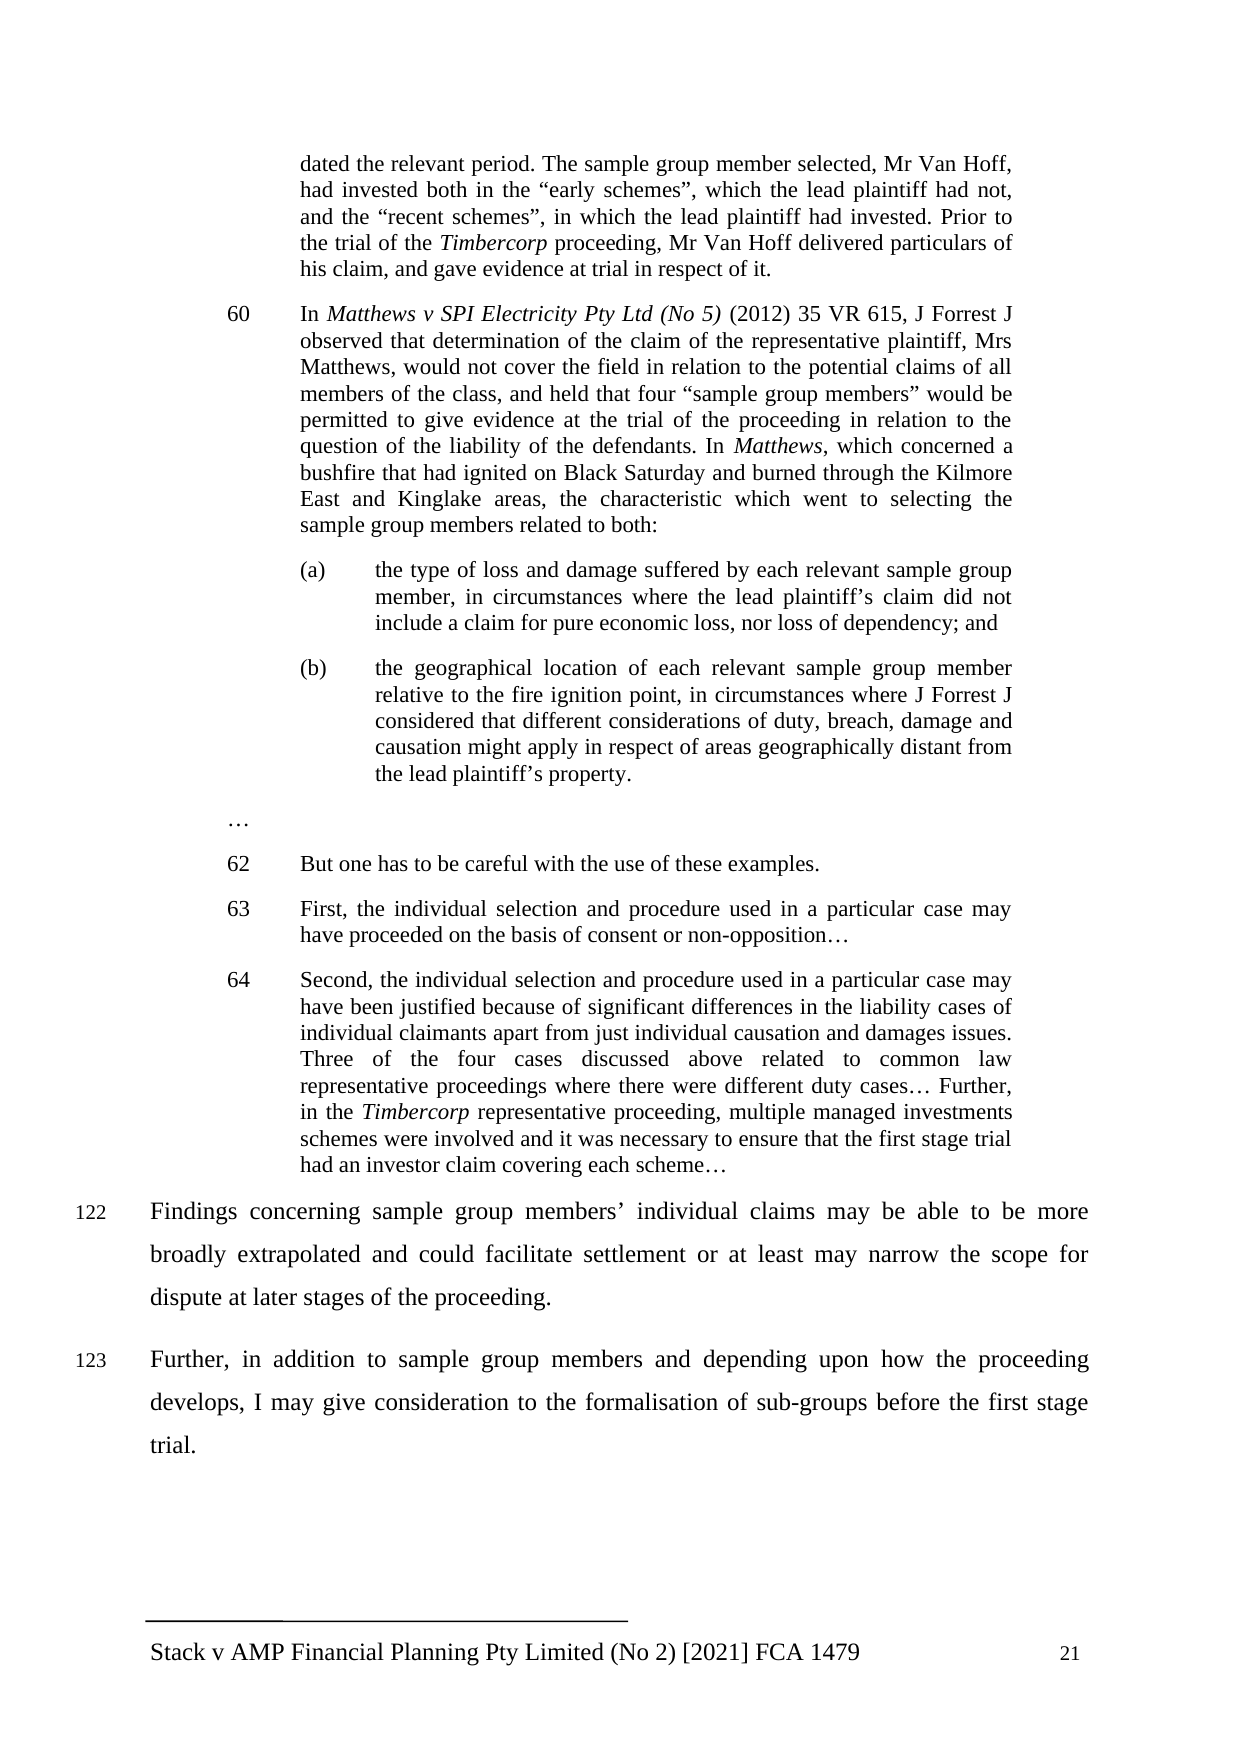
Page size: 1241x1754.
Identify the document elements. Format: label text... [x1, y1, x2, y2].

text 60 In Matthews v SPI Electricity Pty Ltd (No 5) (2012) 35 VR 615, J Forrest J observed that determination of the claim of the representative plaintiff, Mrs Matthews, would not cover the field in relation to the potential claims of all members of the class, and held that four “sample group members” would be permitted to give evidence at the trial of the proceeding in relation to the question of the liability of the defendants. In Matthews, which concerned a bushfire that had ignited on Black Saturday and burned through the Kilmore East and Kinglake areas, the characteristic which went to selecting the sample group members related to both: [227, 301, 1013, 538]
text (a) the type of loss and damage suffered by each relevant sample group member, in circumstances where the lead plaintiff’s claim did not include a claim for pure economic loss, nor loss of dependency; and [300, 556, 1013, 636]
text (b) the geographical location of each relevant sample group member relative to the fire ignition point, in circumstances where J Forrest J considered that different considerations of duty, breach, damage and causation might apply in respect of areas geographically distant from the lead plaintiff’s property. [300, 654, 1013, 786]
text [227, 150, 1013, 282]
text 62 But one has to be careful with the use of these examples. [227, 850, 1013, 876]
text … [227, 805, 1013, 831]
text 63 First, the individual selection and procedure used in a particular case may have proceeded on the basis of consent or non-opposition… [227, 895, 1013, 948]
text 64 Second, the individual selection and procedure used in a particular case may have been justified because of significant differences in the liability cases of individual claimants apart from just individual causation and damages issues. Three of the four cases discussed above related to common law representative proceedings where there were different duty cases… Further, in the Timbercorp representative proceeding, multiple managed investments schemes were involved and it was necessary to ensure that the first stage trial had an investor claim covering each scheme… [227, 966, 1013, 1177]
text Findings concerning sample group members’ individual claims may be able to be more broadly extrapolated and could facilitate settlement or at least may narrow the scope for dispute at later stages of the proceeding. [75, 1196, 1090, 1311]
text Further, in addition to sample group members and depending upon how the proceeding develops, I may give consideration to the formalisation of sub-groups before the first stage trial. [75, 1344, 1090, 1459]
